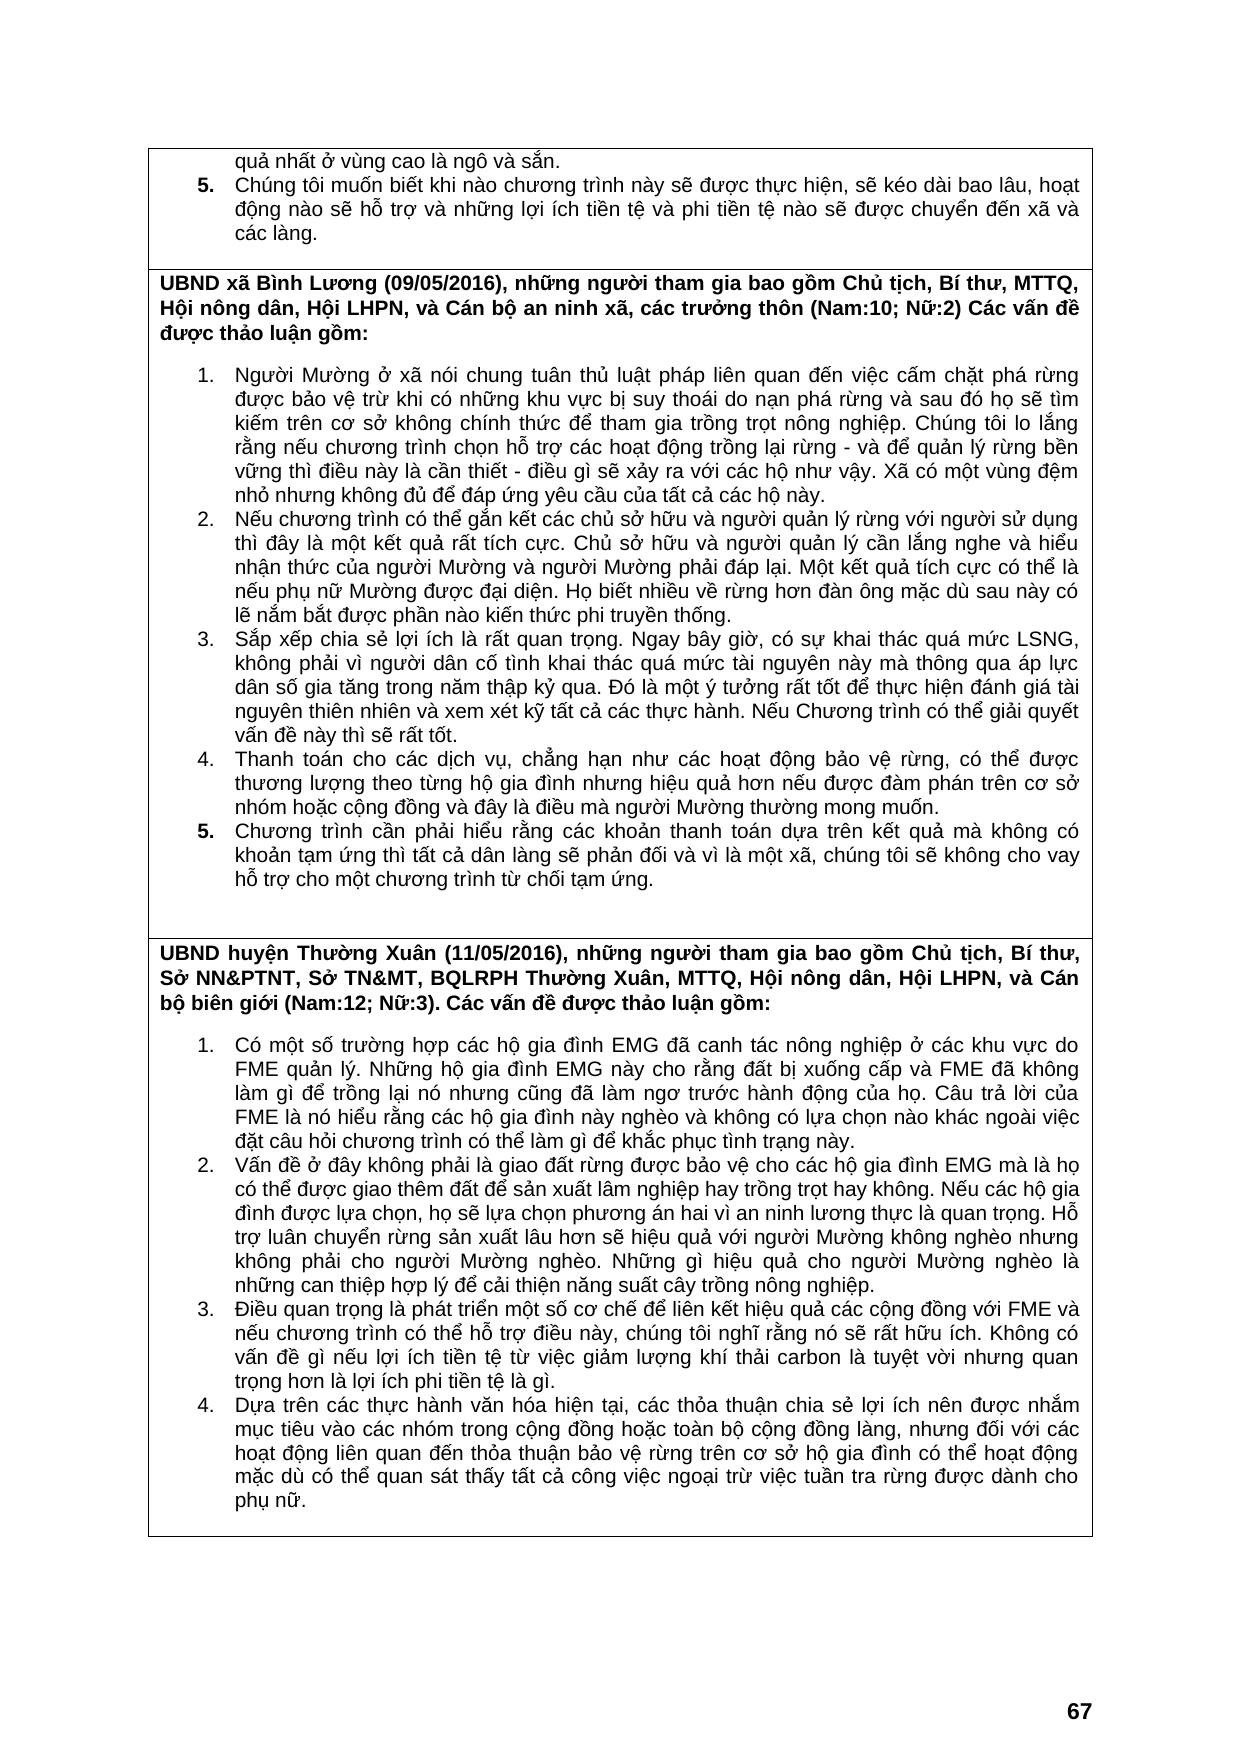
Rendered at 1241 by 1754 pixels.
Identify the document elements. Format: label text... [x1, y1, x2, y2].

table_cell UBND huyện Thường Xuân (11/05/2016), những người tham gia bao gồm Chủ tịch, Bí thư, Sở NN&PTNT, Sở TN&MT, BQLRPH Thường Xuân, MTTQ, Hội nông dân, Hội LHPN, và Cán bộ biên giới (Nam:12; Nữ:3). Các vấn đề được thảo luận gồm: Có một số trường hợp các hộ gia đình EMG đã canh tác nông nghiệp ở các khu vực do FME quản lý. Những hộ gia đình EMG này cho rằng đất bị xuống cấp và FME đã không làm gì để trồng lại nó nhưng cũng đã làm ngơ trước hành động của họ. Câu trả lời của FME là nó hiểu rằng các hộ gia đình này nghèo và không có lựa chọn nào khác ngoài việc đặt câu hỏi chương trình có thể làm gì để khắc phục tình trạng này. Vấn đề ở đây không phải là giao đất rừng được bảo vệ cho các hộ gia đình EMG mà là họ có thể được giao thêm đất để sản xuất lâm nghiệp hay trồng trọt hay không. Nếu các hộ gia đình được lựa chọn, họ sẽ lựa chọn phương án hai vì an ninh lương thực là quan trọng. Hỗ trợ luân chuyển rừng sản xuất lâu hơn sẽ hiệu quả với người Mường không nghèo nhưng không phải cho người Mường nghèo. Những gì hiệu quả cho người Mường nghèo là những can thiệp hợp lý để cải thiện năng suất cây trồng nông nghiệp. Điều quan trọng là phát triển một số cơ chế để liên kết hiệu quả các cộng đồng với FME và nếu chương trình có thể hỗ trợ điều này, chúng tôi nghĩ rằng nó sẽ rất hữu ích. Không có vấn đề gì nếu lợi ích tiền tệ từ việc giảm lượng khí thải carbon là tuyệt vời nhưng quan trọng hơn là lợi ích phi tiền tệ là gì. Dựa trên các thực hành văn hóa hiện tại, các thỏa thuận chia sẻ lợi ích nên được nhắm mục tiêu vào các nhóm trong cộng đồng hoặc toàn bộ cộng đồng làng, nhưng đối với các hoạt động liên quan đến thỏa thuận bảo vệ rừng trên cơ sở hộ gia đình có thể hoạt động mặc dù có thể quan sát thấy tất cả công việc ngoại trừ việc tuần tra rừng được dành cho phụ nữ. [149, 939, 1092, 1536]
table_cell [149, 149, 1092, 268]
table_cell UBND xã Bình Lương (09/05/2016), những người tham gia bao gồm Chủ tịch, Bí thư, MTTQ, Hội nông dân, Hội LHPN, và Cán bộ an ninh xã, các trưởng thôn (Nam:10; Nữ:2) Các vấn đề được thảo luận gồm: Người Mường ở xã nói chung tuân thủ luật pháp liên quan đến việc cấm chặt phá rừng được bảo vệ trừ khi có những khu vực bị suy thoái do nạn phá rừng và sau đó họ sẽ tìm kiếm trên cơ sở không chính thức để tham gia trồng trọt nông nghiệp. Chúng tôi lo lắng rằng nếu chương trình chọn hỗ trợ các hoạt động trồng lại rừng - và để quản lý rừng bền vững thì điều này là cần thiết - điều gì sẽ xảy ra với các hộ như vậy. Xã có một vùng đệm nhỏ nhưng không đủ để đáp ứng yêu cầu của tất cả các hộ này. Nếu chương trình có thể gắn kết các chủ sở hữu và người quản lý rừng với người sử dụng thì đây là một kết quả rất tích cực. Chủ sở hữu và người quản lý cần lắng nghe và hiểu nhận thức của người Mường và người Mường phải đáp lại. Một kết quả tích cực có thể là nếu phụ nữ Mường được đại diện. Họ biết nhiều về rừng hơn đàn ông mặc dù sau này có lẽ nắm bắt được phần nào kiến thức phi truyền thống. Sắp xếp chia sẻ lợi ích là rất quan trọng. Ngay bây giờ, có sự khai thác quá mức LSNG, không phải vì người dân cố tình khai thác quá mức tài nguyên này mà thông qua áp lực dân số gia tăng trong năm thập kỷ qua. Đó là một ý tưởng rất tốt để thực hiện đánh giá tài nguyên thiên nhiên và xem xét kỹ tất cả các thực hành. Nếu Chương trình có thể giải quyết vấn đề này thì sẽ rất tốt. Thanh toán cho các dịch vụ, chẳng hạn như các hoạt động bảo vệ rừng, có thể được thương lượng theo từng hộ gia đình nhưng hiệu quả hơn nếu được đàm phán trên cơ sở nhóm hoặc cộng đồng và đây là điều mà người Mường thường mong muốn. Chương trình cần phải hiểu rằng các khoản thanh toán dựa trên kết quả mà không có khoản tạm ứng thì tất cả dân làng sẽ phản đối và vì là một xã, chúng tôi sẽ không cho vay hỗ trợ cho một chương trình từ chối tạm ứng. [149, 270, 1092, 938]
